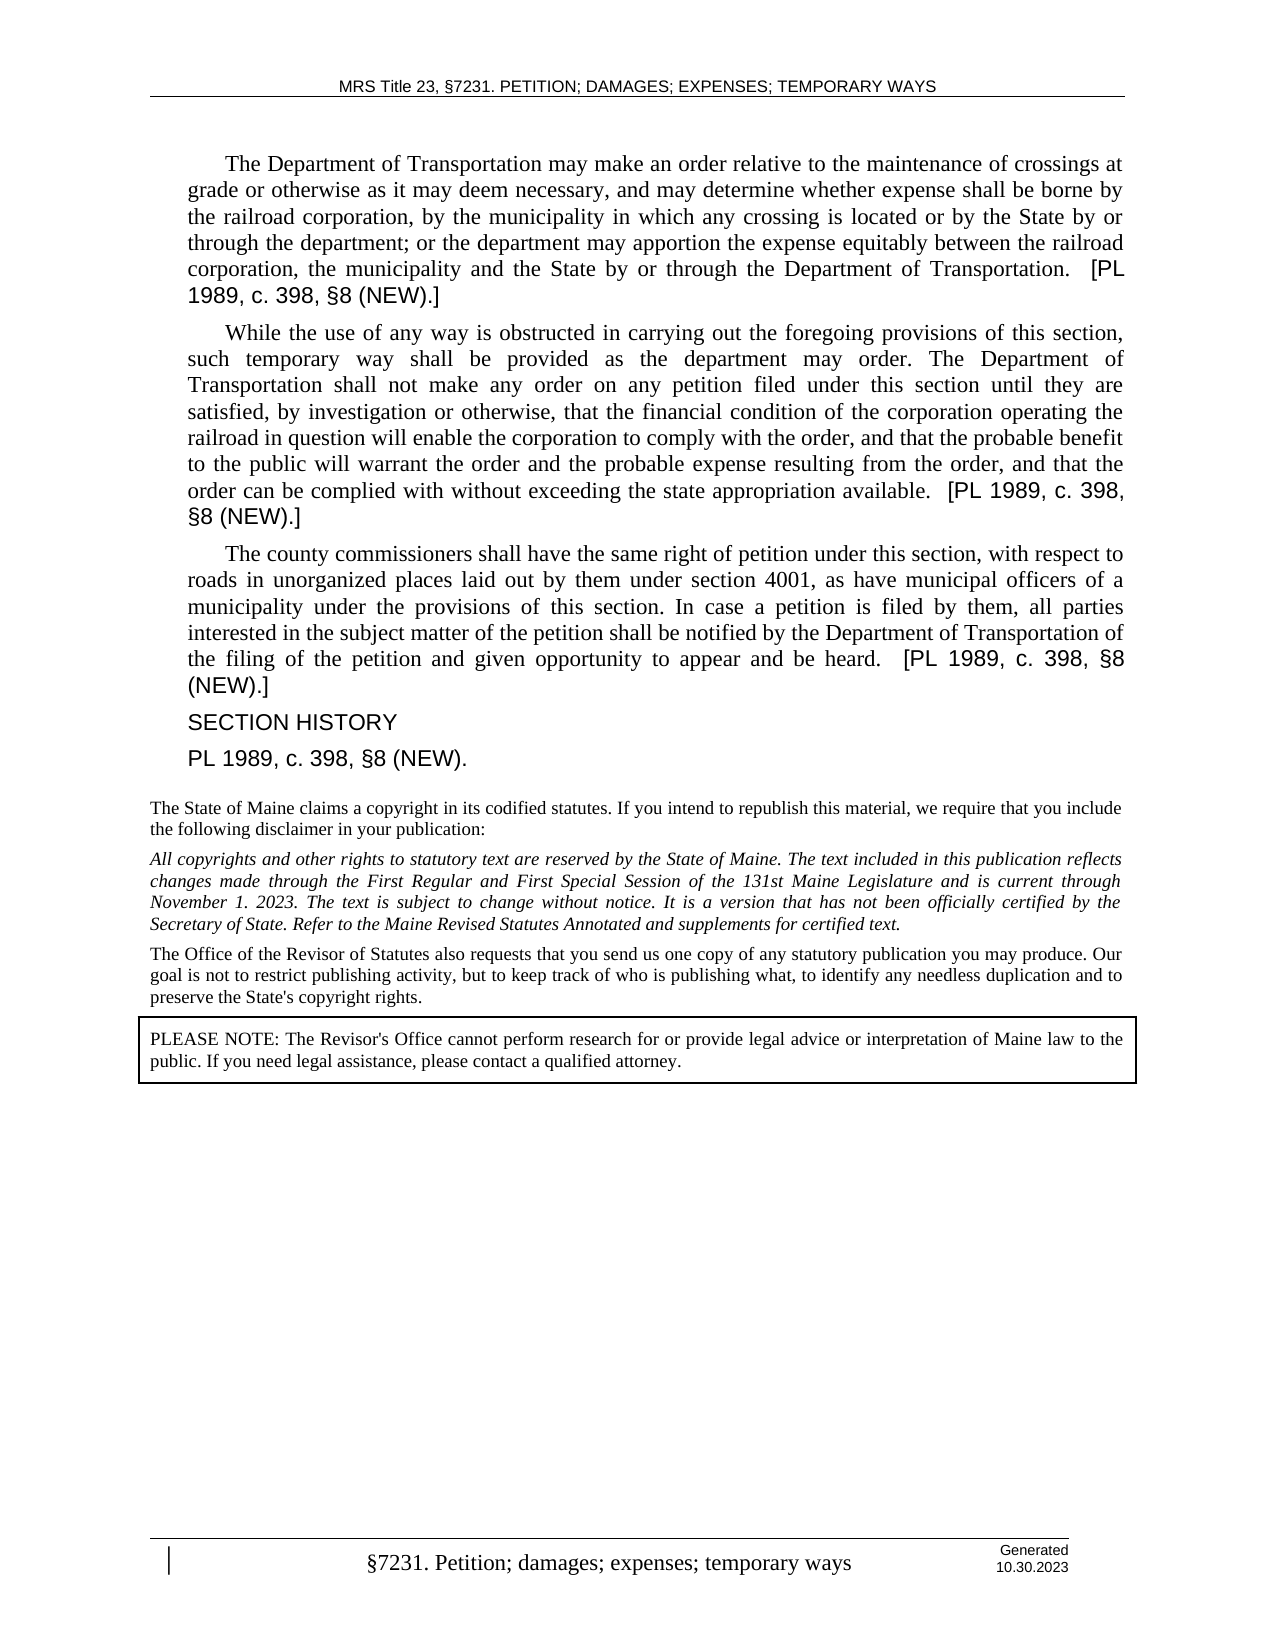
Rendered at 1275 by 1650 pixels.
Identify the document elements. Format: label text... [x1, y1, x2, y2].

text PL 1989, c. 398, §8 (NEW). [187, 745, 1125, 772]
text SECTION HISTORY [187, 709, 1125, 735]
text While the use of any way is obstructed in carrying out the foregoing provisions of this section, such temporary way shall be provided as the department may order. The Department of Transportation shall not make any order on any petition filed under this section until they are satisfied, by investigation or otherwise, that the financial condition of the corporation operating the railroad in question will enable the corporation to comply with the order, and that the probable benefit to the public will warrant the order and the probable expense resulting from the order, and that the order can be complied with without exceeding the state appropriation available. [PL 1989, c. 398, §8 (NEW).] [187, 319, 1125, 529]
text All copyrights and other rights to statutory text are reserved by the State of Maine. The text included in this publication reflects changes made through the First Regular and First Special Session of the 131st Maine Legislature and is current through November 1. 2023 . The text is subject to change without notice. It is a version that has not been officially certified by the Secretary of State. Refer to the Maine Revised Statutes Annotated and supplements for certified text. [150, 848, 1125, 934]
text The Office of the Revisor of Statutes also requests that you send us one copy of any statutory publication you may produce. Our goal is not to restrict publishing activity, but to keep track of who is publishing what, to identify any needless duplication and to preserve the State's copyright rights. [150, 943, 1125, 1007]
text The State of Maine claims a copyright in its codified statutes. If you intend to republish this material, we require that you include the following disclaimer in your publication: [150, 797, 1125, 840]
text The Department of Transportation may make an order relative to the maintenance of crossings at grade or otherwise as it may deem necessary, and may determine whether expense shall be borne by the railroad corporation, by the municipality in which any crossing is located or by the State by or through the department; or the department may apportion the expense equitably between the railroad corporation, the municipality and the State by or through the Department of Transportation. [PL 1989, c. 398, §8 (NEW).] [187, 150, 1125, 308]
text The county commissioners shall have the same right of petition under this section, with respect to roads in unorganized places laid out by them under section 4001, as have municipal officers of a municipality under the provisions of this section. In case a petition is filed by them, all parties interested in the subject matter of the petition shall be notified by the Department of Transportation of the filing of the petition and given opportunity to appear and be heard. [PL 1989, c. 398, §8 (NEW).] [187, 540, 1125, 698]
text PLEASE NOTE: The Revisor's Office cannot perform research for or provide legal advice or interpretation of Maine law to the public. If you need legal assistance, please contact a qualified attorney. [140, 1018, 1135, 1082]
